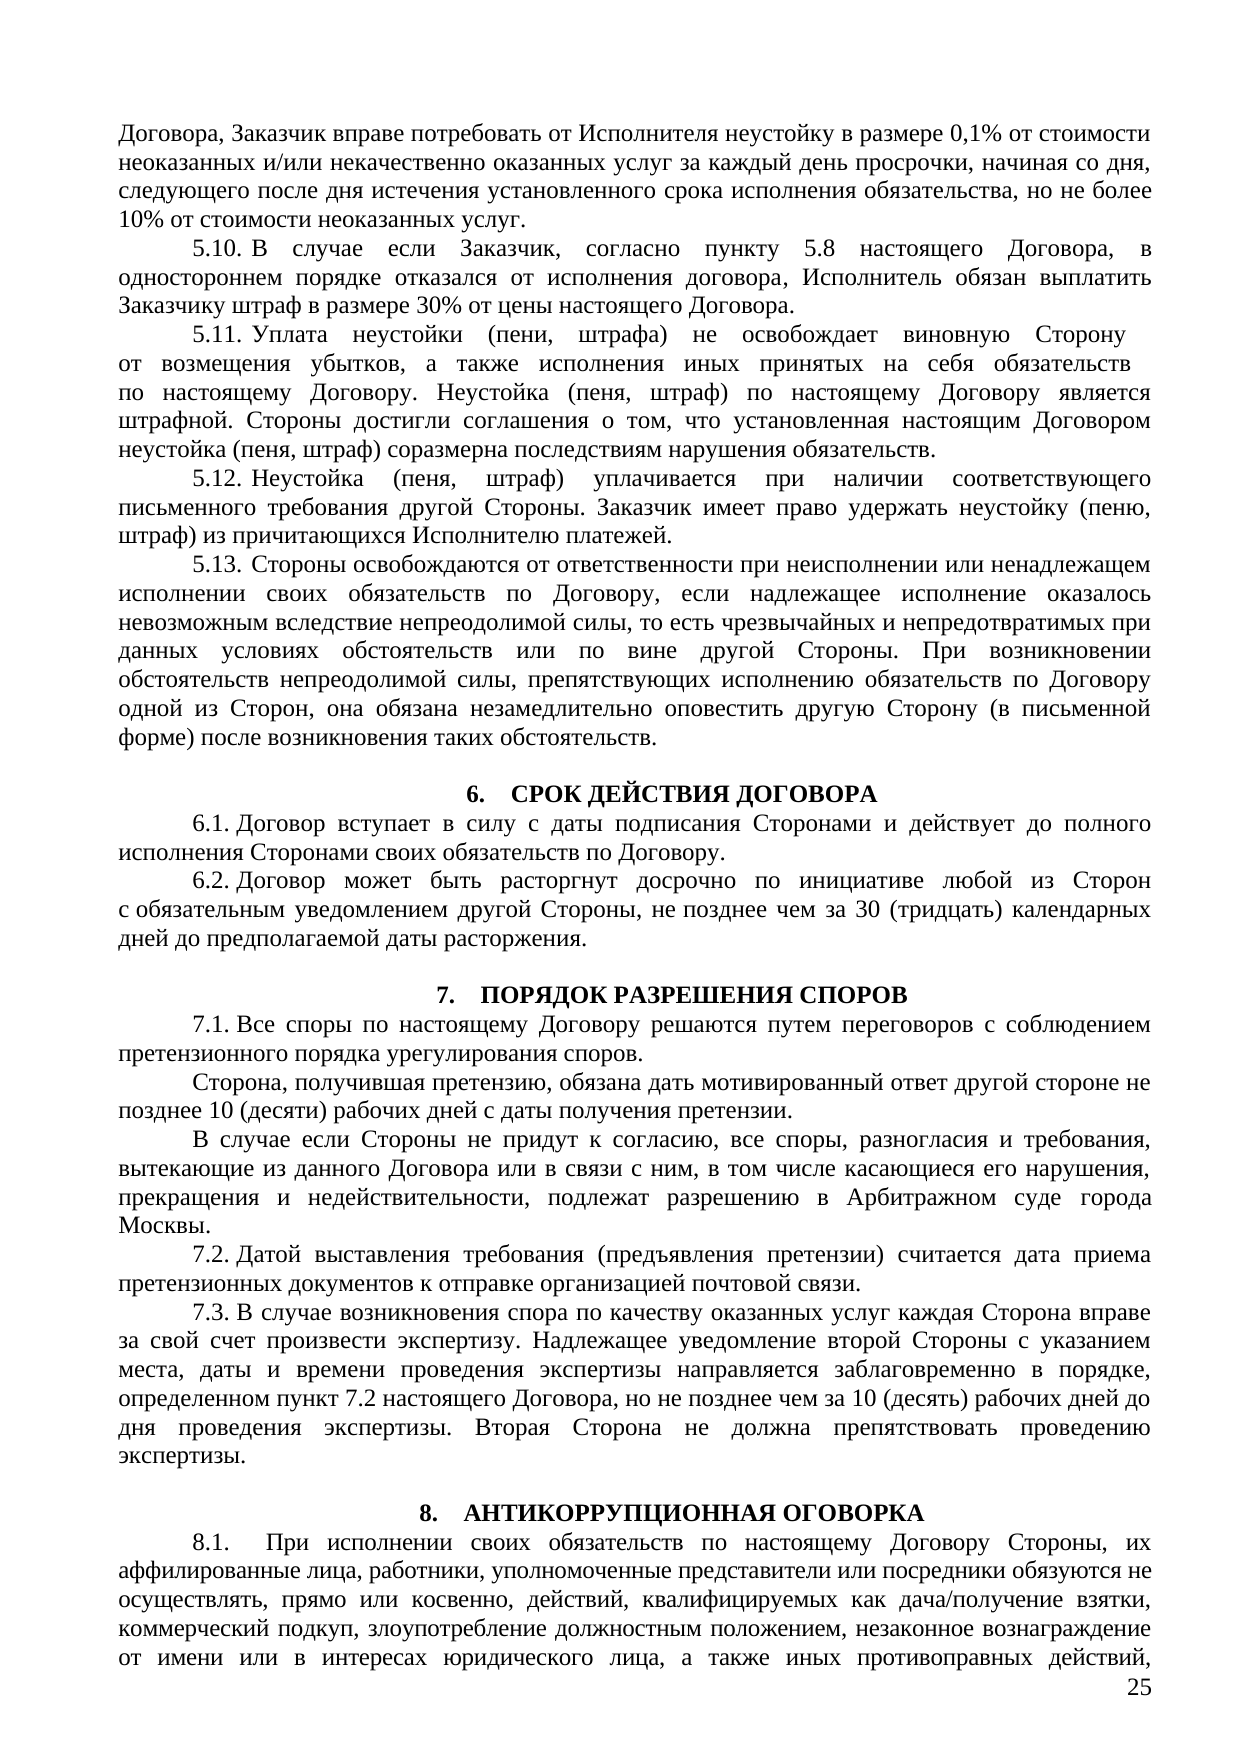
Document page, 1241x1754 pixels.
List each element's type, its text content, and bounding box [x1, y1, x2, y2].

list Датой выставления требования (предъявления претензии) считается дата приема претензионных документов к отправке организацией почтовой связи. [118, 1239, 1152, 1297]
list В случае возникновения спора по качеству оказанных услуг каждая Сторона вправе за свой счет произвести экспертизу. Надлежащее уведомление второй Стороны с указанием места, даты и времени проведения экспертизы направляется заблаговременно в порядке, определенном пункт 7.2 настоящего Договора, но не позднее чем за 10 (десять) рабочих дней до дня проведения экспертизы. Вторая Сторона не должна препятствовать проведению экспертизы. [118, 1297, 1152, 1469]
list ПОРЯДОК РАЗРЕШЕНИЯ СПОРОВ [118, 981, 1152, 1009]
list Договор может быть расторгнут досрочно по инициативе любой из Сторон с обязательным уведомлением другой Стороны, не позднее чем за 30 (тридцать) календарных дней до предполагаемой даты расторжения. [118, 866, 1152, 952]
list СРОК ДЕЙСТВИЯ ДОГОВОРА [118, 779, 1152, 808]
list Все споры по настоящему Договору решаются путем переговоров с соблюдением претензионного порядка урегулирования споров. [118, 1009, 1152, 1067]
list Договор вступает в силу с даты подписания Сторонами и действует до полного исполнения Сторонами своих обязательств по Договору. [118, 808, 1152, 866]
list В случае если Заказчик, согласно пункту 5.8 настоящего Договора, в одностороннем порядке отказался от исполнения договора, Исполнитель обязан выплатить Заказчику штраф в размере 30% от цены настоящего Договора. [118, 233, 1152, 319]
list АНТИКОРРУПЦИОННАЯ ОГОВОРКА [118, 1498, 1152, 1527]
text В случае если Стороны не придут к согласию, все споры, разногласия и требования, вытекающие из данного Договора или в связи с ним, в том числе касающиеся его нарушения, прекращения и недействительности, подлежат разрешению в Арбитражном суде города Москвы. [118, 1124, 1152, 1239]
list Стороны освобождаются от ответственности при неисполнении или ненадлежащем исполнении своих обязательств по Договору, если надлежащее исполнение оказалось невозможным вследствие непреодолимой силы, то есть чрезвычайных и непредотвратимых при данных условиях обстоятельств или по вине другой Стороны. При возникновении обстоятельств непреодолимой силы, препятствующих исполнению обязательств по Договору одной из Сторон, она обязана незамедлительно оповестить другую Сторону (в письменной форме) после возникновения таких обстоятельств. [118, 549, 1152, 751]
text Сторона, получившая претензию, обязана дать мотивированный ответ другой стороне не позднее 10 (десяти) рабочих дней с даты получения претензии. [118, 1067, 1152, 1124]
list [118, 118, 1152, 233]
list Неустойка (пеня, штраф) уплачивается при наличии соответствующего письменного требования другой Стороны. Заказчик имеет право удержать неустойку (пеню, штраф) из причитающихся Исполнителю платежей. [118, 463, 1152, 549]
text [118, 1527, 1152, 1671]
list Уплата неустойки (пени, штрафа) не освобождает виновную Сторону от возмещения убытков, а также исполнения иных принятых на себя обязательств по настоящему Договору. Неустойка (пеня, штраф) по настоящему Договору является штрафной. Стороны достигли соглашения о том, что установленная настоящим Договором неустойка (пеня, штраф) соразмерна последствиям нарушения обязательств. [118, 319, 1152, 463]
